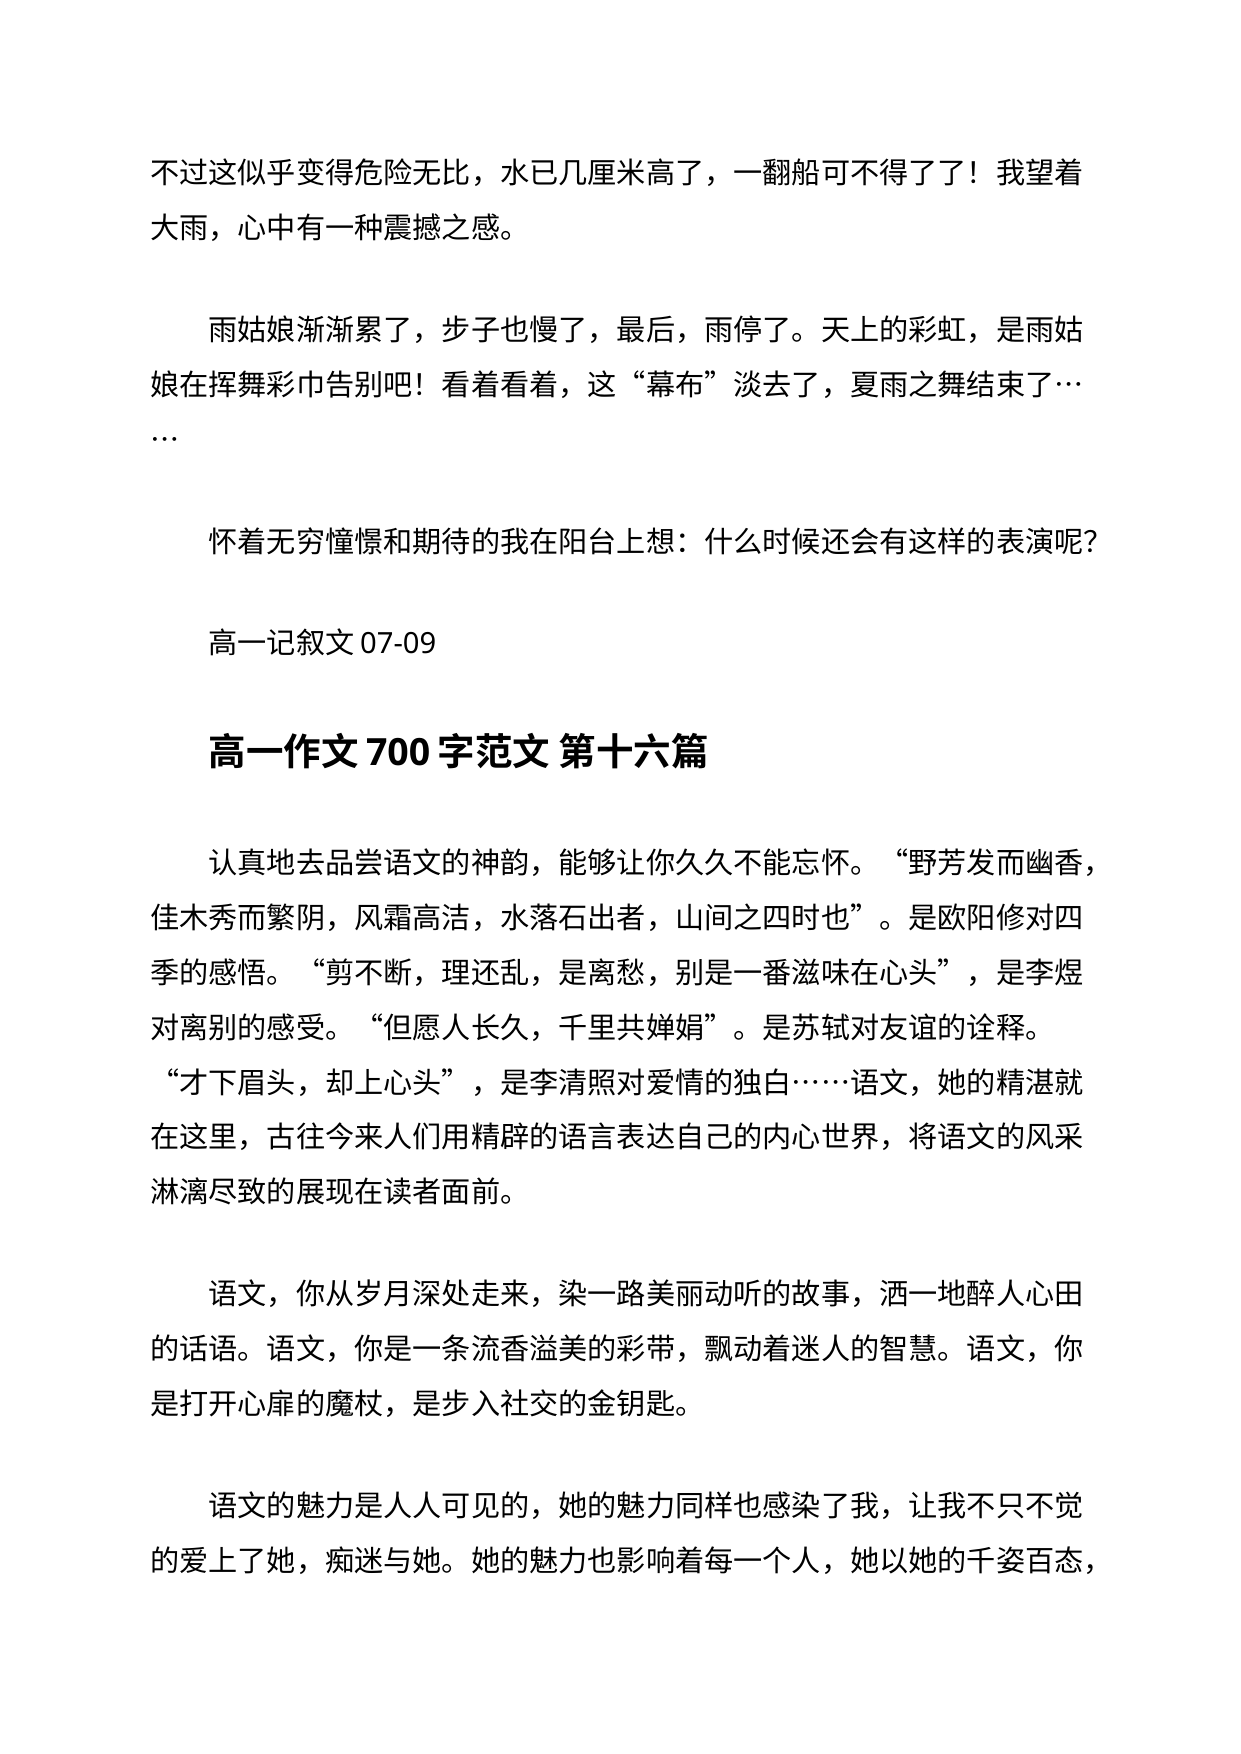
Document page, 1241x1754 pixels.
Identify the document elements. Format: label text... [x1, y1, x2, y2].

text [150, 150, 1090, 247]
text 怀着无穷憧憬和期待的我在阳台上想：什么时候还会有这样的表演呢？ [150, 518, 1090, 561]
text 雨姑娘渐渐累了，步子也慢了，最后，雨停了。天上的彩虹，是雨姑娘在挥舞彩巾告别吧！看着看着，这“幕布”淡去了，夏雨之舞结束了…… [150, 307, 1090, 459]
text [150, 1482, 1090, 1579]
text 认真地去品尝语文的神韵，能够让你久久不能忘怀。“野芳发而幽香，佳木秀而繁阴，风霜高洁，水落石出者，山间之四时也”。是欧阳修对四季的感悟。“剪不断，理还乱，是离愁，别是一番滋味在心头”，是李煜对离别的感受。“但愿人长久，千里共婵娟”。是苏轼对友谊的诠释。“才下眉头，却上心头”，是李清照对爱情的独白……语文，她的精湛就在这里，古往今来人们用精辟的语言表达自己的内心世界，将语文的风采淋漓尽致的展现在读者面前。 [150, 839, 1090, 1211]
text 高一记叙文07-09 [150, 620, 1090, 662]
text 高一作文700字范文 第十六篇 [150, 722, 1090, 776]
text 语文，你从岁月深处走来，染一路美丽动听的故事，洒一地醉人心田的话语。语文，你是一条流香溢美的彩带，飘动着迷人的智慧。语文，你是打开心扉的魔杖，是步入社交的金钥匙。 [150, 1271, 1090, 1423]
